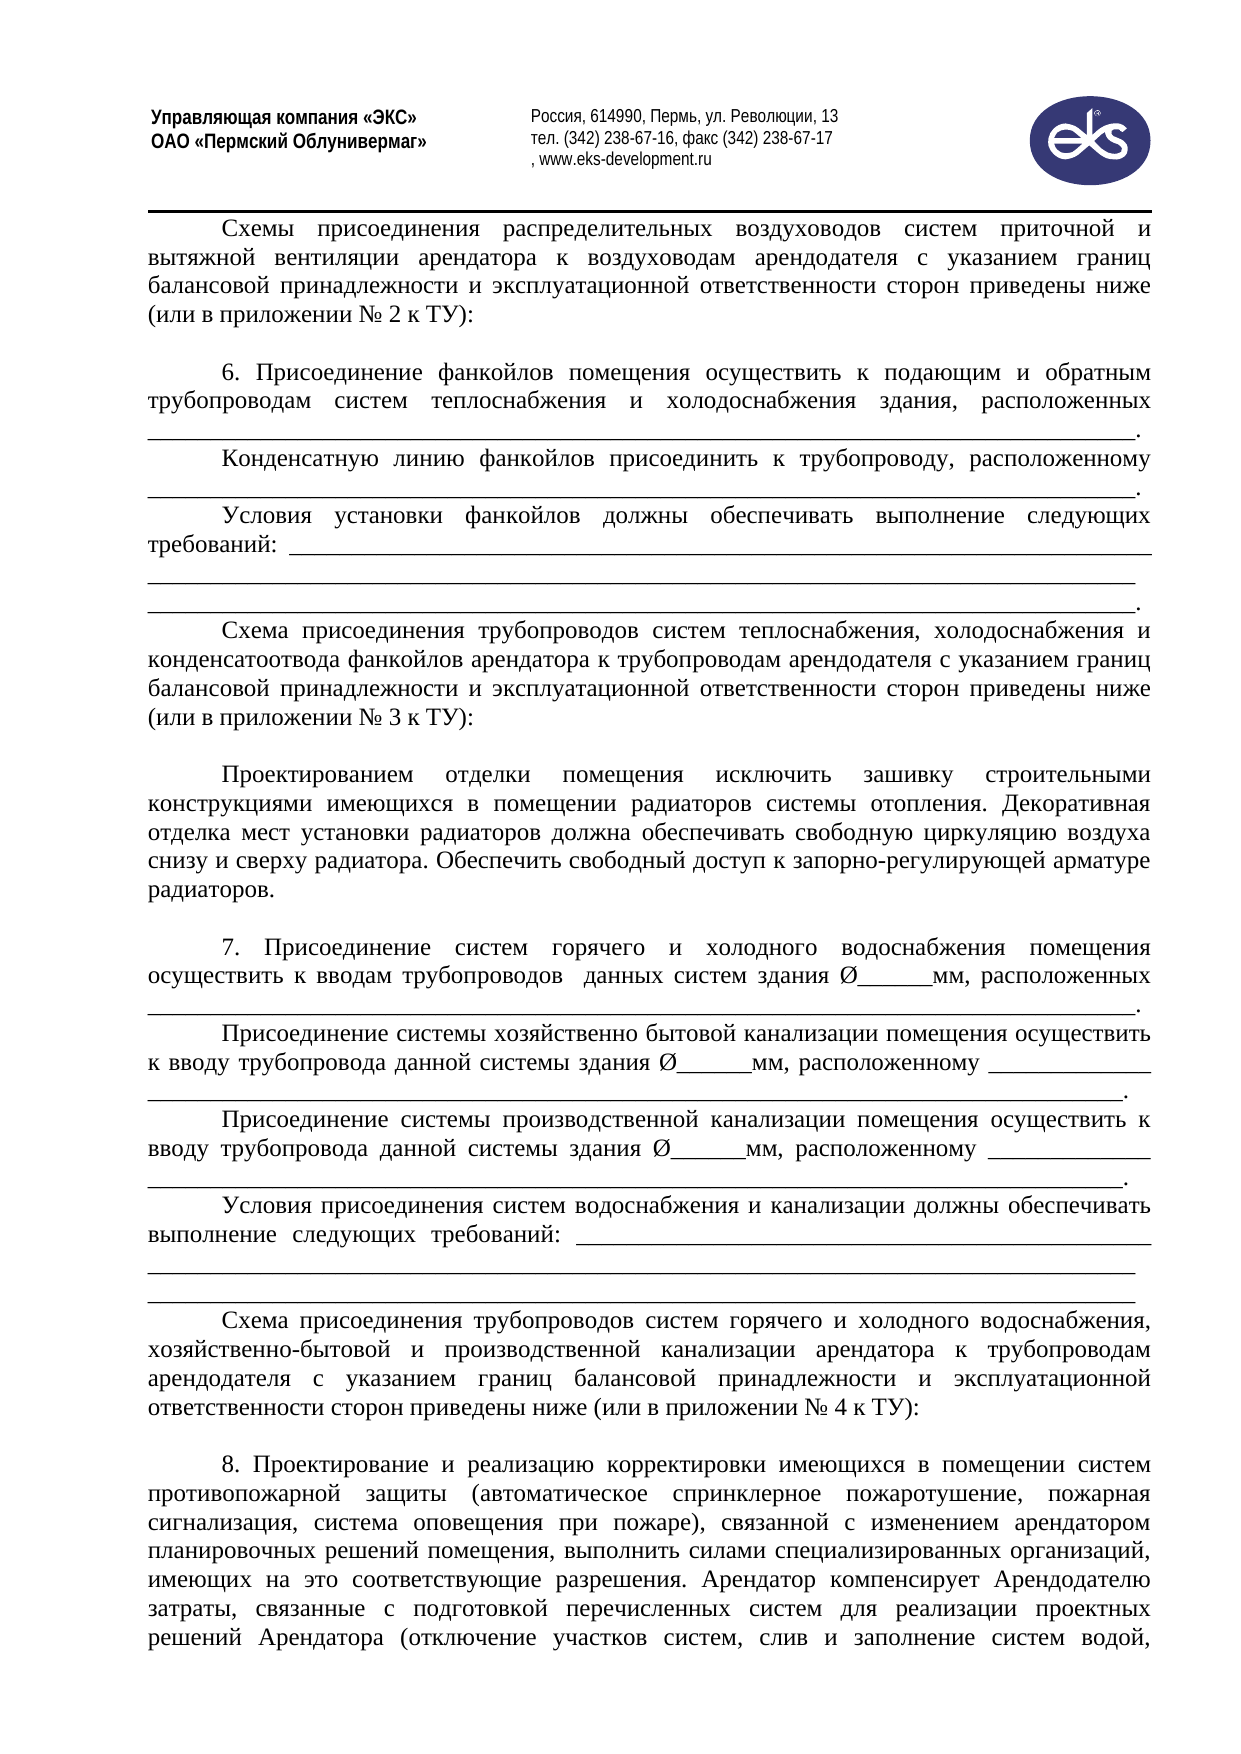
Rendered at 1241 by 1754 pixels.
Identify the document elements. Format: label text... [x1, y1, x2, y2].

text Присоединение системы производственной канализации помещения осуществить к вводу трубопровода данной системы здания Ø______мм, расположенному _____________ ______________________________________________________________________________. [148, 1104, 1152, 1191]
text 6. Присоединение фанкойлов помещения осуществить к подающим и обратным трубопроводам систем теплоснабжения и холодоснабжения здания, расположенных _______________________________________________________________________________. [148, 357, 1152, 443]
text Схемы присоединения распределительных воздуховодов систем приточной и вытяжной вентиляции арендатора к воздуховодам арендодателя с указанием границ балансовой принадлежности и эксплуатационной ответственности сторон приведены ниже (или в приложении № 2 к ТУ): [148, 213, 1152, 328]
text Схема присоединения трубопроводов систем теплоснабжения, холодоснабжения и конденсатоотвода фанкойлов арендатора к трубопроводам арендодателя с указанием границ балансовой принадлежности и эксплуатационной ответственности сторон приведены ниже (или в приложении № 3 к ТУ): [148, 616, 1152, 731]
text Проектированием отделки помещения исключить зашивку строительными конструкциями имеющихся в помещении радиаторов системы отопления. Декоративная отделка мест установки радиаторов должна обеспечивать свободную циркуляцию воздуха снизу и сверху радиатора. Обеспечить свободный доступ к запорно-регулирующей арматуре радиаторов. [148, 759, 1152, 903]
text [148, 1449, 1152, 1651]
text Конденсатную линию фанкойлов присоединить к трубопроводу, расположенному _______________________________________________________________________________. [148, 443, 1152, 501]
text Условия установки фанкойлов должны обеспечивать выполнение следующих требований: _____________________________________________________________________ _______________________________________________________________________________ _______________________________________________________________________________. [148, 501, 1152, 616]
text Схема присоединения трубопроводов систем горячего и холодного водоснабжения, хозяйственно-бытовой и производственной канализации арендатора к трубопроводам арендодателя с указанием границ балансовой принадлежности и эксплуатационной ответственности сторон приведены ниже (или в приложении № 4 к ТУ): [148, 1306, 1152, 1421]
text Условия присоединения систем водоснабжения и канализации должны обеспечивать выполнение следующих требований: ______________________________________________ _______________________________________________________________________________ _______________________________________________________________________________ [148, 1191, 1152, 1306]
text 7. Присоединение систем горячего и холодного водоснабжения помещения осуществить к вводам трубопроводов данных систем здания Ø______мм, расположенных _______________________________________________________________________________. [148, 932, 1152, 1018]
text Присоединение системы хозяйственно бытовой канализации помещения осуществить к вводу трубопровода данной системы здания Ø______мм, расположенному _____________ ______________________________________________________________________________. [148, 1018, 1152, 1104]
